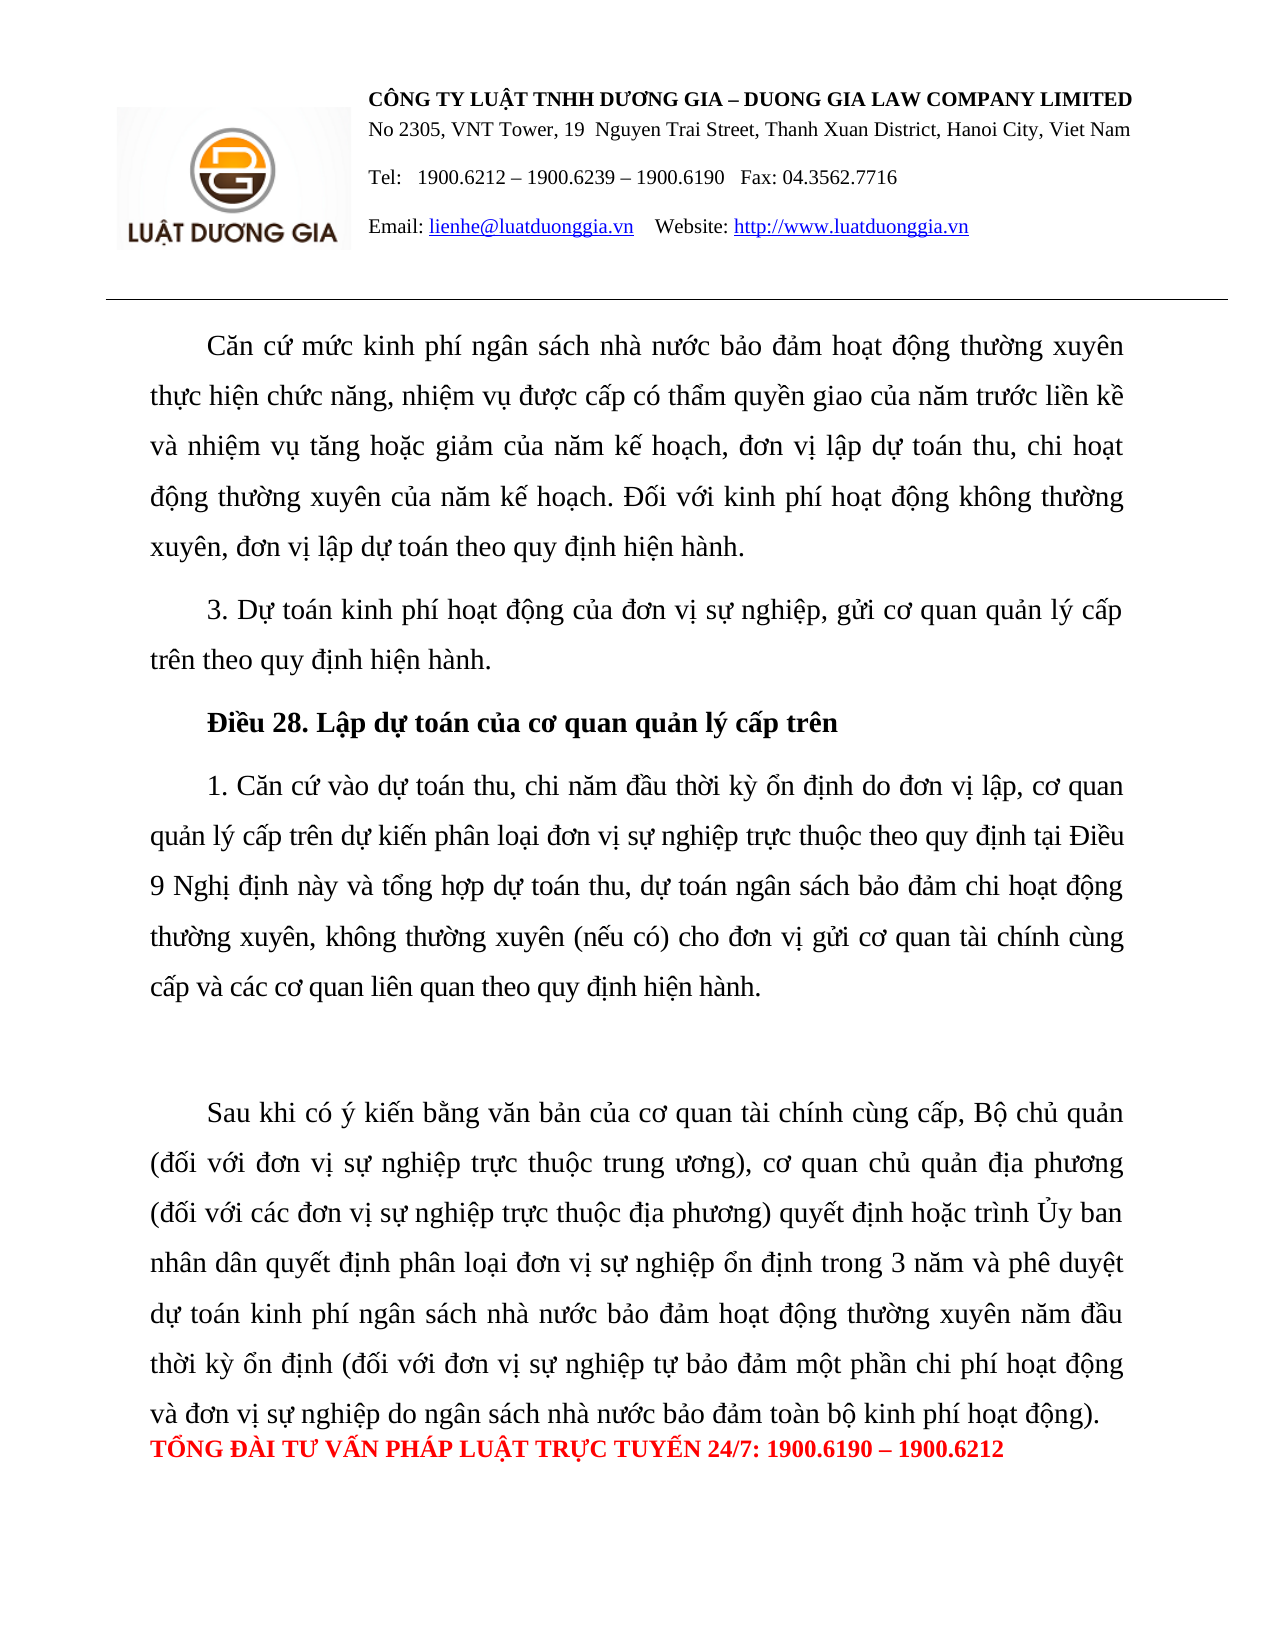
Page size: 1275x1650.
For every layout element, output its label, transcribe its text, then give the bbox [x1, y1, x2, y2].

text Điều 28. Lập dự toán của cơ quan quản lý cấp trên [150, 705, 1125, 738]
text 3. Dự toán kinh phí hoạt động của đơn vị sự nghiệp, gửi cơ quan quản lý cấp trên theo quy định hiện hành. [150, 592, 1125, 676]
text Căn cứ mức kinh phí ngân sách nhà nước bảo đảm hoạt động thường xuyên thực hiện chức năng, nhiệm vụ được cấp có thẩm quyền giao của năm trước liền kề và nhiệm vụ tăng hoặc giảm của năm kế hoạch, đơn vị lập dự toán thu, chi hoạt động thường xuyên của năm kế hoạch. Đối với kinh phí hoạt động không thường xuyên, đơn vị lập dự toán theo quy định hiện hành. [150, 328, 1125, 563]
text 1. Căn cứ vào dự toán thu, chi năm đầu thời kỳ ổn định do đơn vị lập, cơ quan quản lý cấp trên dự kiến phân loại đơn vị sự nghiệp trực thuộc theo quy định tại Điều 9 Nghị định này và tổng hợp dự toán thu, dự toán ngân sách bảo đảm chi hoạt động thường xuyên, không thường xuyên (nếu có) cho đơn vị gửi cơ quan tài chính cùng cấp và các cơ quan liên quan theo quy định hiện hành. [150, 768, 1125, 1003]
text Sau khi có ý kiến bằng văn bản của cơ quan tài chính cùng cấp, Bộ chủ quản (đối với đơn vị sự nghiệp trực thuộc trung ương), cơ quan chủ quản địa phương (đối với các đơn vị sự nghiệp trực thuộc địa phương) quyết định hoặc trình Ủy ban nhân dân quyết định phân loại đơn vị sự nghiệp ổn định trong 3 năm và phê duyệt dự toán kinh phí ngân sách nhà nước bảo đảm hoạt động thường xuyên năm đầu thời kỳ ổn định (đối với đơn vị sự nghiệp tự bảo đảm một phần chi phí hoạt động và đơn vị sự nghiệp do ngân sách nhà nước bảo đảm toàn bộ kinh phí hoạt động). [150, 1095, 1125, 1430]
picture [116, 107, 352, 250]
